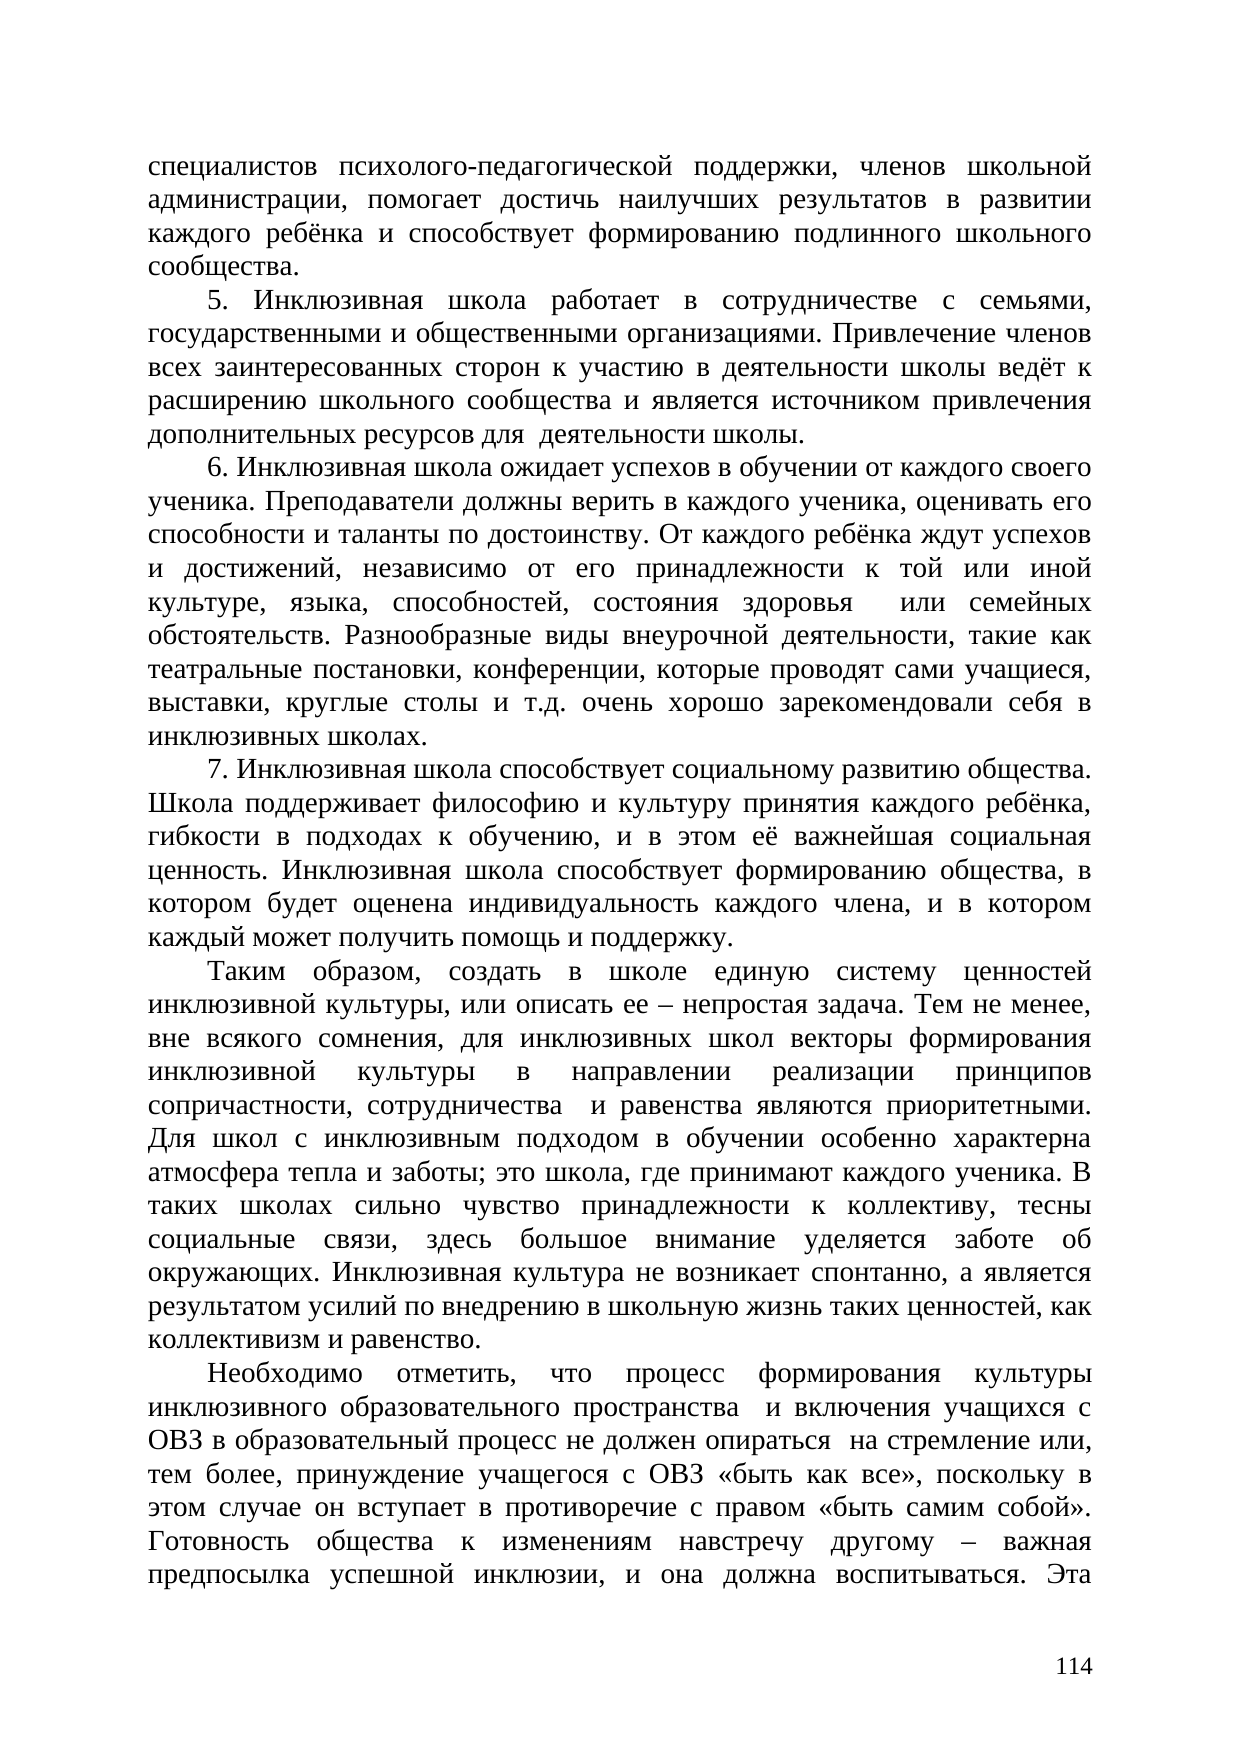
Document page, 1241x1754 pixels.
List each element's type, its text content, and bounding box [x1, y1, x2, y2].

text 6. Инклюзивная школа ожидает успехов в обучении от каждого своего ученика. Преподаватели должны верить в каждого ученика, оценивать его способности и таланты по достоинству. От каждого ребёнка ждут успехов и достижений, независимо от его принадлежности к той или иной культуре, языка, способностей, состояния здоровья или семейных обстоятельств. Разнообразные виды внеурочной деятельности, такие как театральные постановки, конференции, которые проводят сами учащиеся, выставки, круглые столы и т.д. очень хорошо зарекомендовали себя в инклюзивных школах. [148, 449, 1092, 751]
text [148, 148, 1092, 282]
text 7. Инклюзивная школа способствует социальному развитию общества. Школа поддерживает философию и культуру принятия каждого ребёнка, гибкости в подходах к обучению, и в этом её важнейшая социальная ценность. Инклюзивная школа способствует формированию общества, в котором будет оценена индивидуальность каждого члена, и в котором каждый может получить помощь и поддержку. [148, 751, 1092, 953]
text 5. Инклюзивная школа работает в сотрудничестве с семьями, государственными и общественными организациями. Привлечение членов всех заинтересованных сторон к участию в деятельности школы ведёт к расширению школьного сообщества и является источником привлечения дополнительных ресурсов для деятельности школы. [148, 282, 1092, 449]
text Таким образом, создать в школе единую систему ценностей инклюзивной культуры, или описать ее – непростая задача. Тем не менее, вне всякого сомнения, для инклюзивных школ векторы формирования инклюзивной культуры в направлении реализации принципов сопричастности, сотрудничества и равенства являются приоритетными. Для школ с инклюзивным подходом в обучении особенно характерна атмосфера тепла и заботы; это школа, где принимают каждого ученика. В таких школах сильно чувство принадлежности к коллективу, тесны социальные связи, здесь большое внимание уделяется заботе об окружающих. Инклюзивная культура не возникает спонтанно, а является результатом усилий по внедрению в школьную жизнь таких ценностей, как коллективизм и равенство. [148, 953, 1092, 1355]
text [148, 1355, 1092, 1590]
